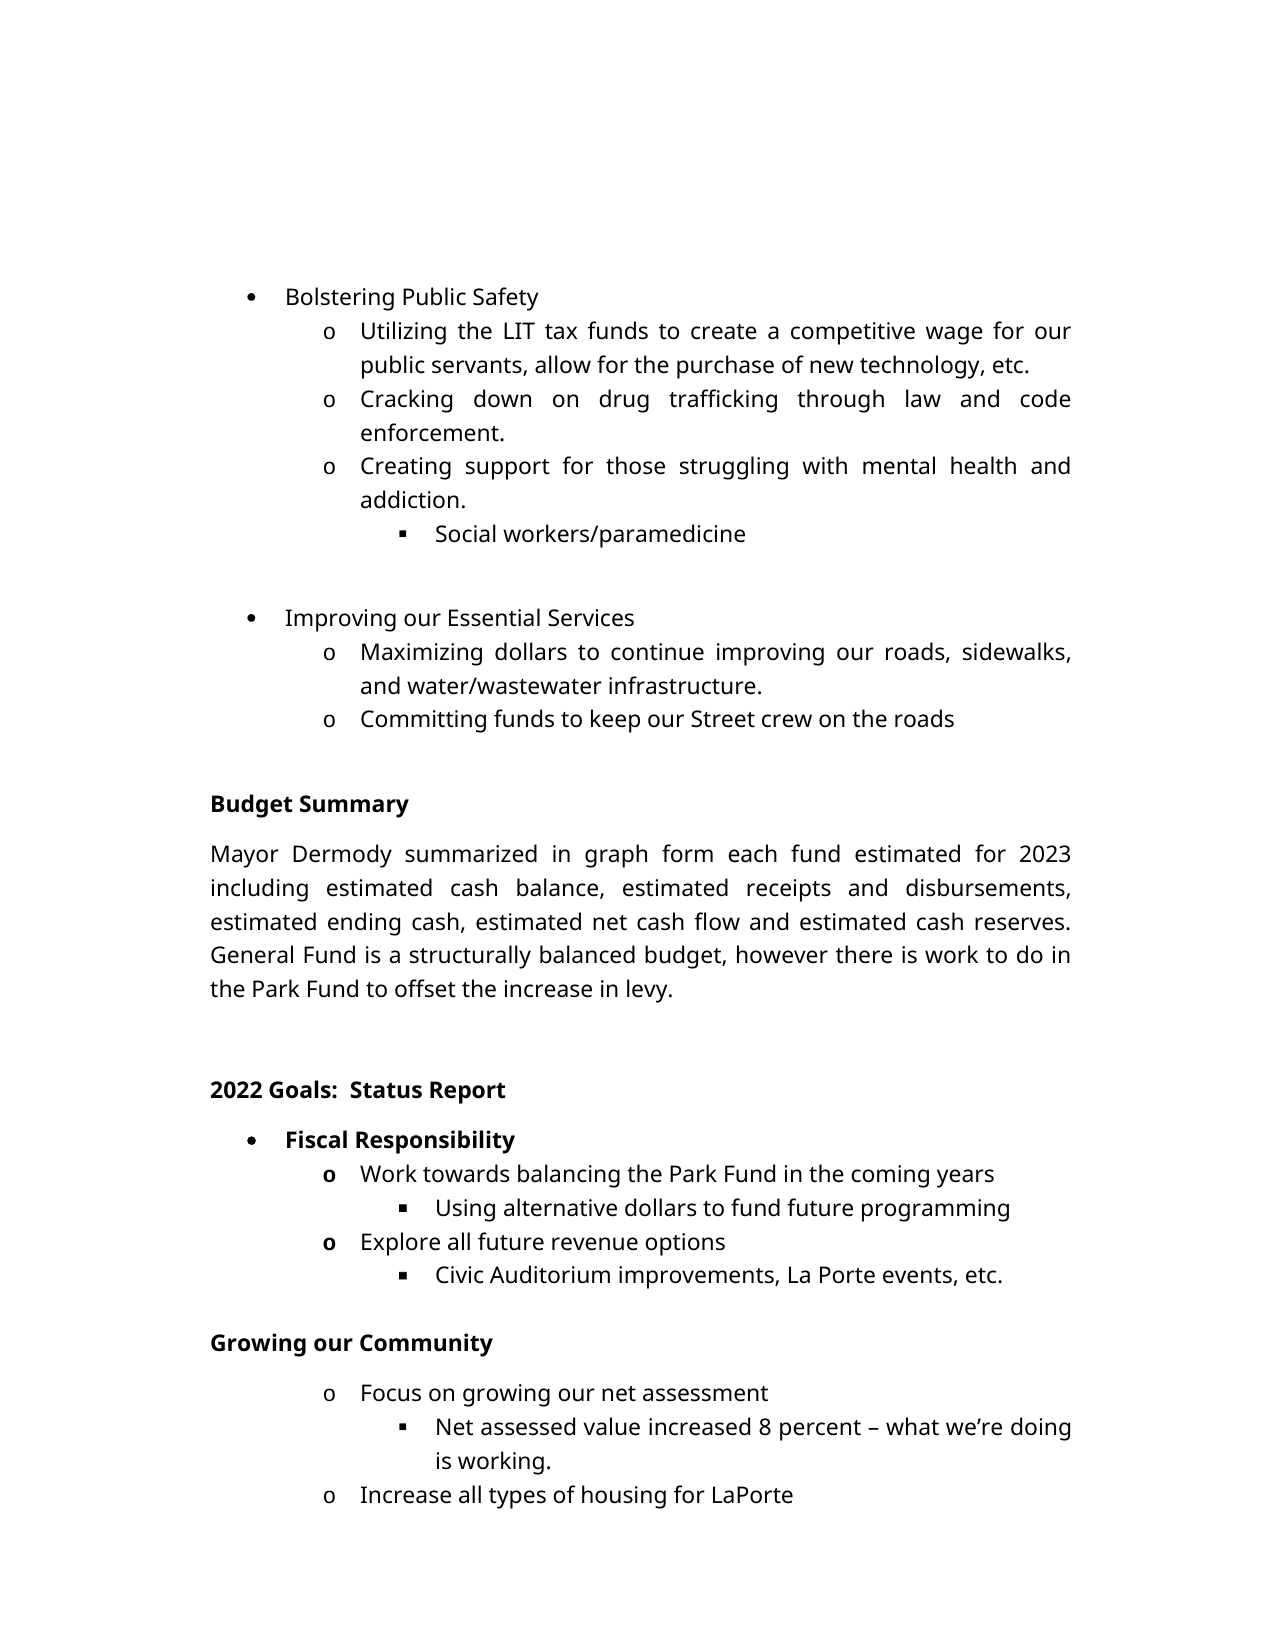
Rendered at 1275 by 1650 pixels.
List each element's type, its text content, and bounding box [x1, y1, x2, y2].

list Increase all types of housing for LaPorte [322, 1479, 1072, 1510]
list Maximizing dollars to continue improving our roads, sidewalks, and water/wastewater infrastructure. [322, 636, 1072, 701]
list Explore all future revenue options [322, 1226, 1072, 1257]
list Bolstering Public Safety [247, 281, 1072, 312]
list Work towards balancing the Park Fund in the coming years [322, 1158, 1072, 1189]
list Fiscal Responsibility [247, 1124, 1072, 1156]
list Net assessed value increased 8 percent – what we’re doing is working. [397, 1411, 1072, 1476]
list Civic Auditorium improvements, La Porte events, etc. [397, 1259, 1072, 1291]
list Improving our Essential Services [247, 602, 1072, 633]
list Committing funds to keep our Street crew on the roads [322, 703, 1072, 735]
list Focus on growing our net assessment [322, 1377, 1072, 1409]
text 2022 Goals: Status Report [210, 1074, 1072, 1105]
list Social workers/paramedicine [397, 518, 1072, 549]
list Cracking down on drug trafficking through law and code enforcement. [322, 383, 1072, 448]
text Growing our Community [210, 1327, 1072, 1358]
text Budget Summary [210, 788, 1072, 819]
text Mayor Dermody summarized in graph form each fund estimated for 2023 including estimated cash balance, estimated receipts and disbursements, estimated ending cash, estimated net cash flow and estimated cash reserves. General Fund is a structurally balanced budget, however there is work to do in the Park Fund to offset the increase in levy. [210, 838, 1072, 1004]
list Utilizing the LIT tax funds to create a competitive wage for our public servants, allow for the purchase of new technology, etc. [322, 315, 1072, 380]
list Using alternative dollars to fund future programming [397, 1192, 1072, 1223]
list Creating support for those struggling with mental health and addiction. [322, 450, 1072, 515]
